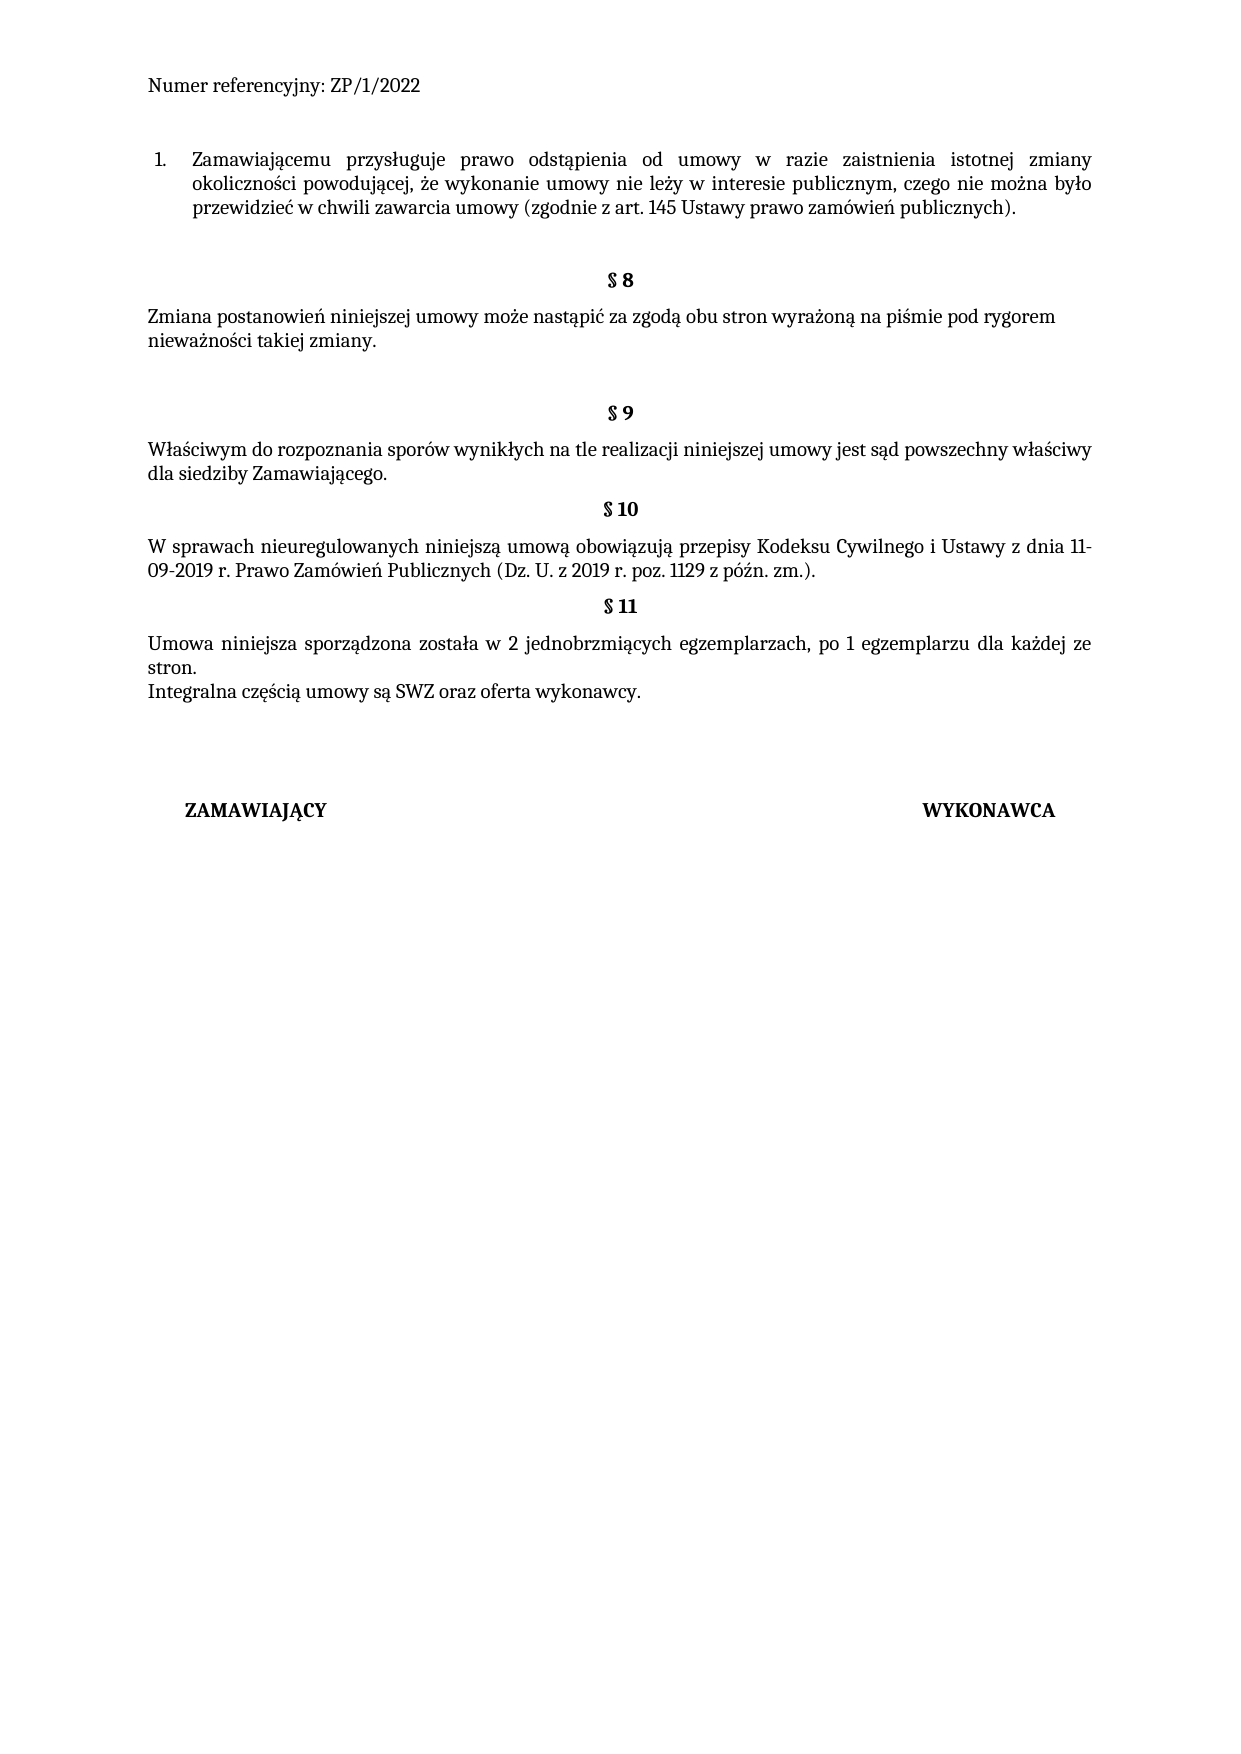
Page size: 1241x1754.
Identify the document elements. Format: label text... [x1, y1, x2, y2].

text § 11 [148, 595, 1093, 619]
text § 9 [148, 401, 1093, 425]
text § 10 [148, 498, 1093, 522]
text Umowa niniejsza sporządzona została w 2 jednobrzmiących egzemplarzach, po 1 egzemplarzu dla każdej ze stron. [148, 631, 1093, 679]
text ZAMAWIAJĄCY WYKONAWCA [148, 799, 1093, 823]
text Zmiana postanowień niniejszej umowy może nastąpić za zgodą obu stron wyrażoną na piśmie pod rygorem nieważności takiej zmiany. [148, 304, 1093, 352]
text Właściwym do rozpoznania sporów wynikłych na tle realizacji niniejszej umowy jest sąd powszechny właściwy dla siedziby Zamawiającego. [148, 438, 1093, 486]
text W sprawach nieuregulowanych niniejszą umową obowiązują przepisy Kodeksu Cywilnego i Ustawy z dnia 11-09-2019 r. Prawo Zamówień Publicznych (Dz. U. z 2019 r. poz. 1129 z późn. zm.). [148, 534, 1093, 582]
list Zamawiającemu przysługuje prawo odstąpienia od umowy w razie zaistnienia istotnej zmiany okoliczności powodującej, że wykonanie umowy nie leży w interesie publicznym, czego nie można było przewidzieć w chwili zawarcia umowy (zgodnie z art. 145 Ustawy prawo zamówień publicznych). [154, 148, 1093, 219]
text § 8 [148, 268, 1093, 292]
text Integralna częścią umowy są SWZ oraz oferta wykonawcy. [148, 679, 1093, 703]
